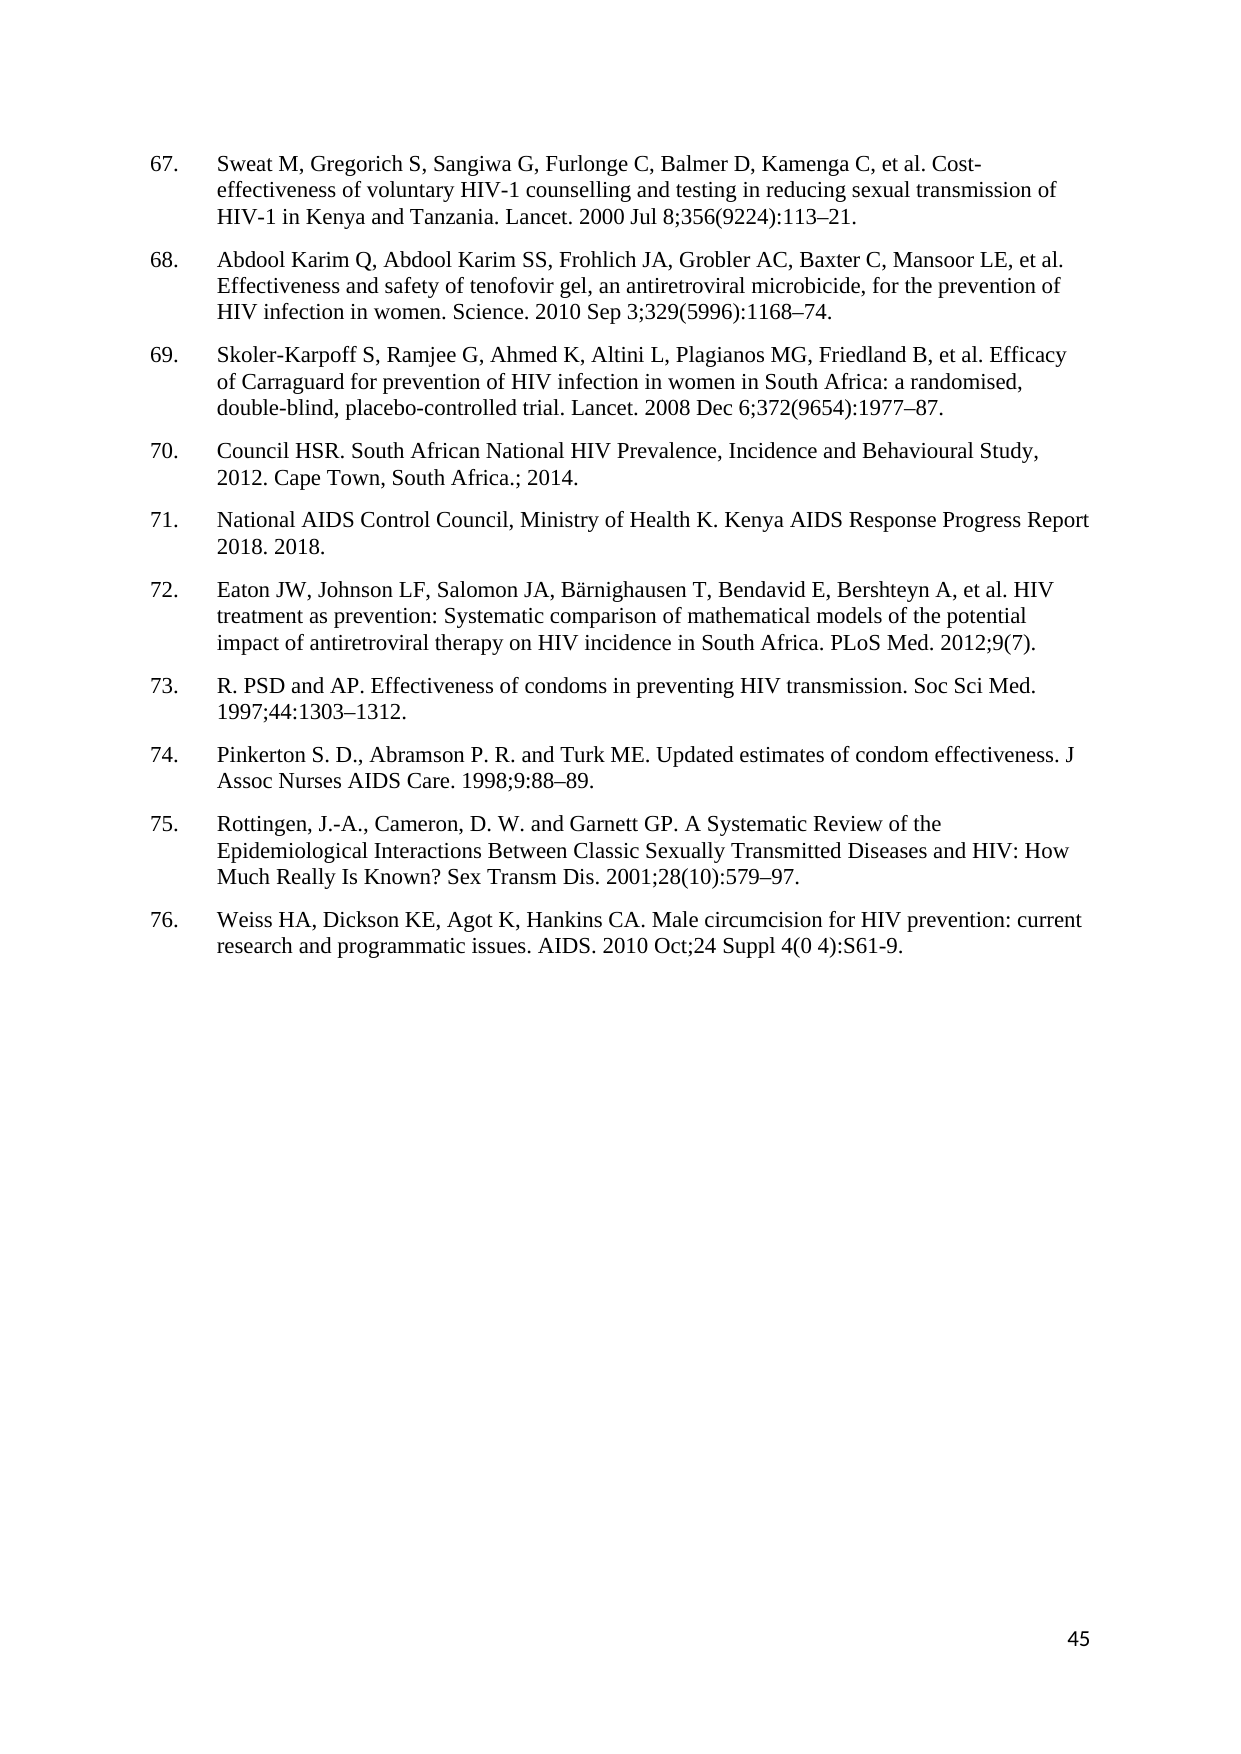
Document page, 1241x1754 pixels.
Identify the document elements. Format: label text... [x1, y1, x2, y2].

text 70. Council HSR. South African National HIV Prevalence, Incidence and Behavioural Study, 2012. Cape Town, South Africa.; 2014. [150, 437, 1090, 490]
text 71. National AIDS Control Council, Ministry of Health K. Kenya AIDS Response Progress Report 2018. 2018. [150, 507, 1090, 559]
text 74. Pinkerton S. D., Abramson P. R. and Turk ME. Updated estimates of condom effectiveness. J Assoc Nurses AIDS Care. 1998;9:88–89. [150, 741, 1090, 794]
text 69. Skoler-Karpoff S, Ramjee G, Ahmed K, Altini L, Plagianos MG, Friedland B, et al. Efficacy of Carraguard for prevention of HIV infection in women in South Africa: a randomised, double-blind, placebo-controlled trial. Lancet. 2008 Dec 6;372(9654):1977–87. [150, 341, 1090, 421]
text 67. Sweat M, Gregorich S, Sangiwa G, Furlonge C, Balmer D, Kamenga C, et al. Cost-effectiveness of voluntary HIV-1 counselling and testing in reducing sexual transmission of HIV-1 in Kenya and Tanzania. Lancet. 2000 Jul 8;356(9224):113–21. [150, 150, 1090, 229]
text 73. R. PSD and AP. Effectiveness of condoms in preventing HIV transmission. Soc Sci Med. 1997;44:1303–1312. [150, 672, 1090, 724]
text 75. Rottingen, J.-A., Cameron, D. W. and Garnett GP. A Systematic Review of the Epidemiological Interactions Between Classic Sexually Transmitted Diseases and HIV: How Much Really Is Known? Sex Transm Dis. 2001;28(10):579–97. [150, 810, 1090, 889]
text 68. Abdool Karim Q, Abdool Karim SS, Frohlich JA, Grobler AC, Baxter C, Mansoor LE, et al. Effectiveness and safety of tenofovir gel, an antiretroviral microbicide, for the prevention of HIV infection in women. Science. 2010 Sep 3;329(5996):1168–74. [150, 246, 1090, 325]
text 76. Weiss HA, Dickson KE, Agot K, Hankins CA. Male circumcision for HIV prevention: current research and programmatic issues. AIDS. 2010 Oct;24 Suppl 4(0 4):S61-9. [150, 906, 1090, 959]
text 72. Eaton JW, Johnson LF, Salomon JA, Bärnighausen T, Bendavid E, Bershteyn A, et al. HIV treatment as prevention: Systematic comparison of mathematical models of the potential impact of antiretroviral therapy on HIV incidence in South Africa. PLoS Med. 2012;9(7). [150, 576, 1090, 655]
